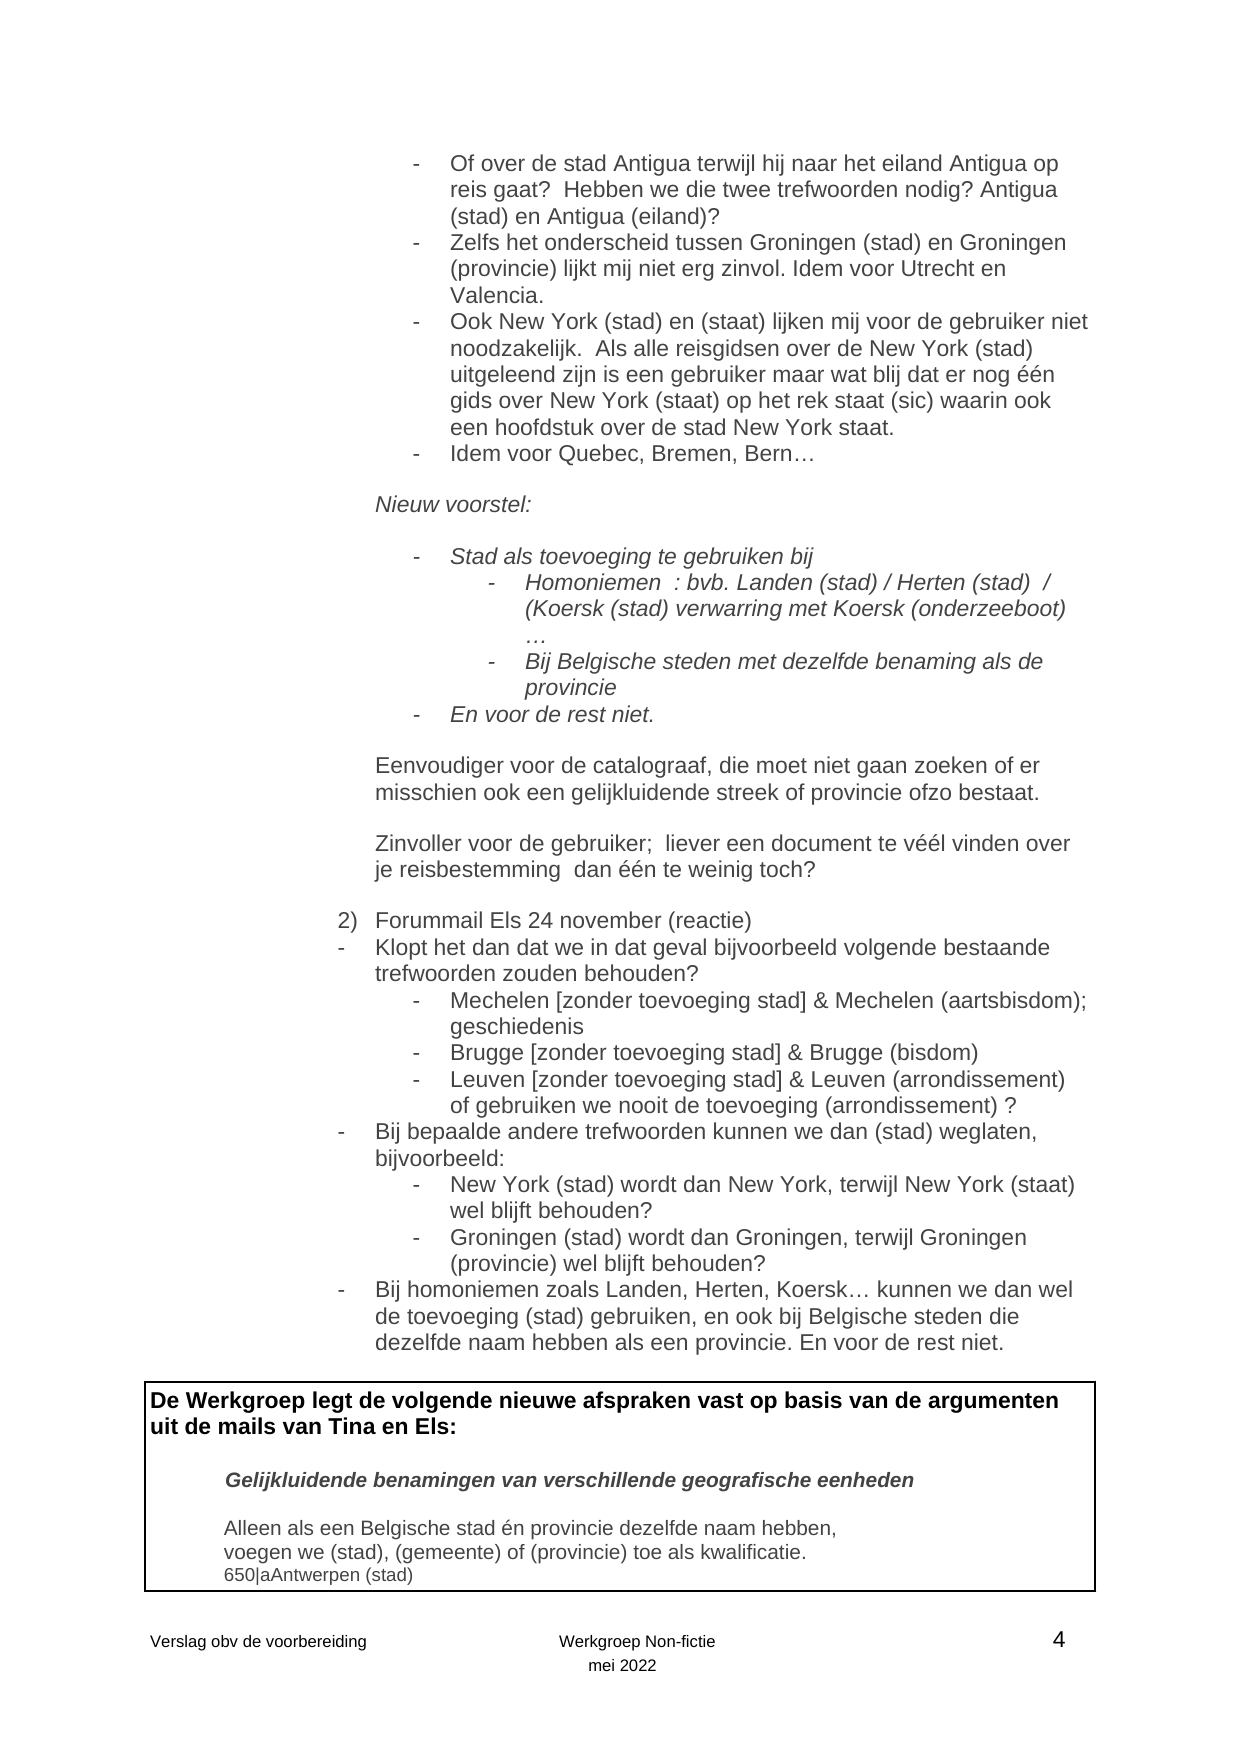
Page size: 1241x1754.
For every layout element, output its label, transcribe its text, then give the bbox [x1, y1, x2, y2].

list Groningen (stad) wordt dan Groningen, terwijl Groningen (provincie) wel blijft behouden? [412, 1224, 1090, 1276]
list Stad als toevoeging te gebruiken bij [412, 543, 1090, 569]
list Ook New York (stad) en (staat) lijken mij voor de gebruiker niet noodzakelijk. Als alle reisgidsen over de New York (stad) uitgeleend zijn is een gebruiker maar wat blij dat er nog één gids over New York (staat) op het rek staat (sic) waarin ook een hoofdstuk over de stad New York staat. [412, 308, 1090, 440]
list Leuven [zonder toevoeging stad] & Leuven (arrondissement) of gebruiken we nooit de toevoeging (arrondissement) ? [412, 1066, 1090, 1118]
list Zelfs het onderscheid tussen Groningen (stad) en Groningen (provincie) lijkt mij niet erg zinvol. Idem voor Utrecht en Valencia. [412, 229, 1090, 308]
list En voor de rest niet. [412, 701, 1090, 727]
list Brugge [zonder toevoeging stad] & Brugge (bisdom) [412, 1039, 1090, 1066]
list Bij homoniemen zoals Landen, Herten, Koersk… kunnen we dan wel de toevoeging (stad) gebruiken, en ook bij Belgische steden die dezelfde naam hebben als een provincie. En voor de rest niet. [337, 1276, 1090, 1356]
list Bij Belgische steden met dezelfde benaming als de provincie [487, 648, 1090, 701]
text Nieuw voorstel: [150, 491, 1090, 518]
list Klopt het dan dat we in dat geval bijvoorbeeld volgende bestaande trefwoorden zouden behouden? [337, 934, 1090, 987]
text 650|aAntwerpen (stad) [146, 1558, 1094, 1590]
text Eenvoudiger voor de catalograaf, die moet niet gaan zoeken of er misschien ook een gelijkluidende streek of provincie ofzo bestaat. [375, 752, 1090, 805]
list Idem voor Quebec, Bremen, Bern… [412, 440, 1090, 466]
text Gelijkluidende benamingen van verschillende geografische eenheden [150, 1439, 1090, 1492]
text voegen we (stad), (gemeente) of (provincie) toe als kwalificatie. [150, 1540, 1090, 1558]
list New York (stad) wordt dan New York, terwijl New York (staat) wel blijft behouden? [412, 1171, 1090, 1224]
text Alleen als een Belgische stad én provincie dezelfde naam hebben, [150, 1516, 1090, 1540]
list Mechelen [zonder toevoeging stad] & Mechelen (aartsbisdom); geschiedenis [412, 987, 1090, 1039]
list Forummail Els 24 november (reactie) [337, 907, 1090, 934]
list Of over de stad Antigua terwijl hij naar het eiland Antigua op reis gaat? Hebben we die twee trefwoorden nodig? Antigua (stad) en Antigua (eiland)? [412, 150, 1090, 229]
list Homoniemen : bvb. Landen (stad) / Herten (stad) / (Koersk (stad) verwarring met Koersk (onderzeeboot) … [487, 569, 1090, 648]
text De Werkgroep legt de volgende nieuwe afspraken vast op basis van de argumenten uit de mails van Tina en Els: [146, 1383, 1094, 1439]
text Zinvoller voor de gebruiker; liever een document te véél vinden over je reisbestemming dan één te weinig toch? [375, 830, 1090, 882]
list Bij bepaalde andere trefwoorden kunnen we dan (stad) weglaten, bijvoorbeeld: [337, 1118, 1090, 1171]
